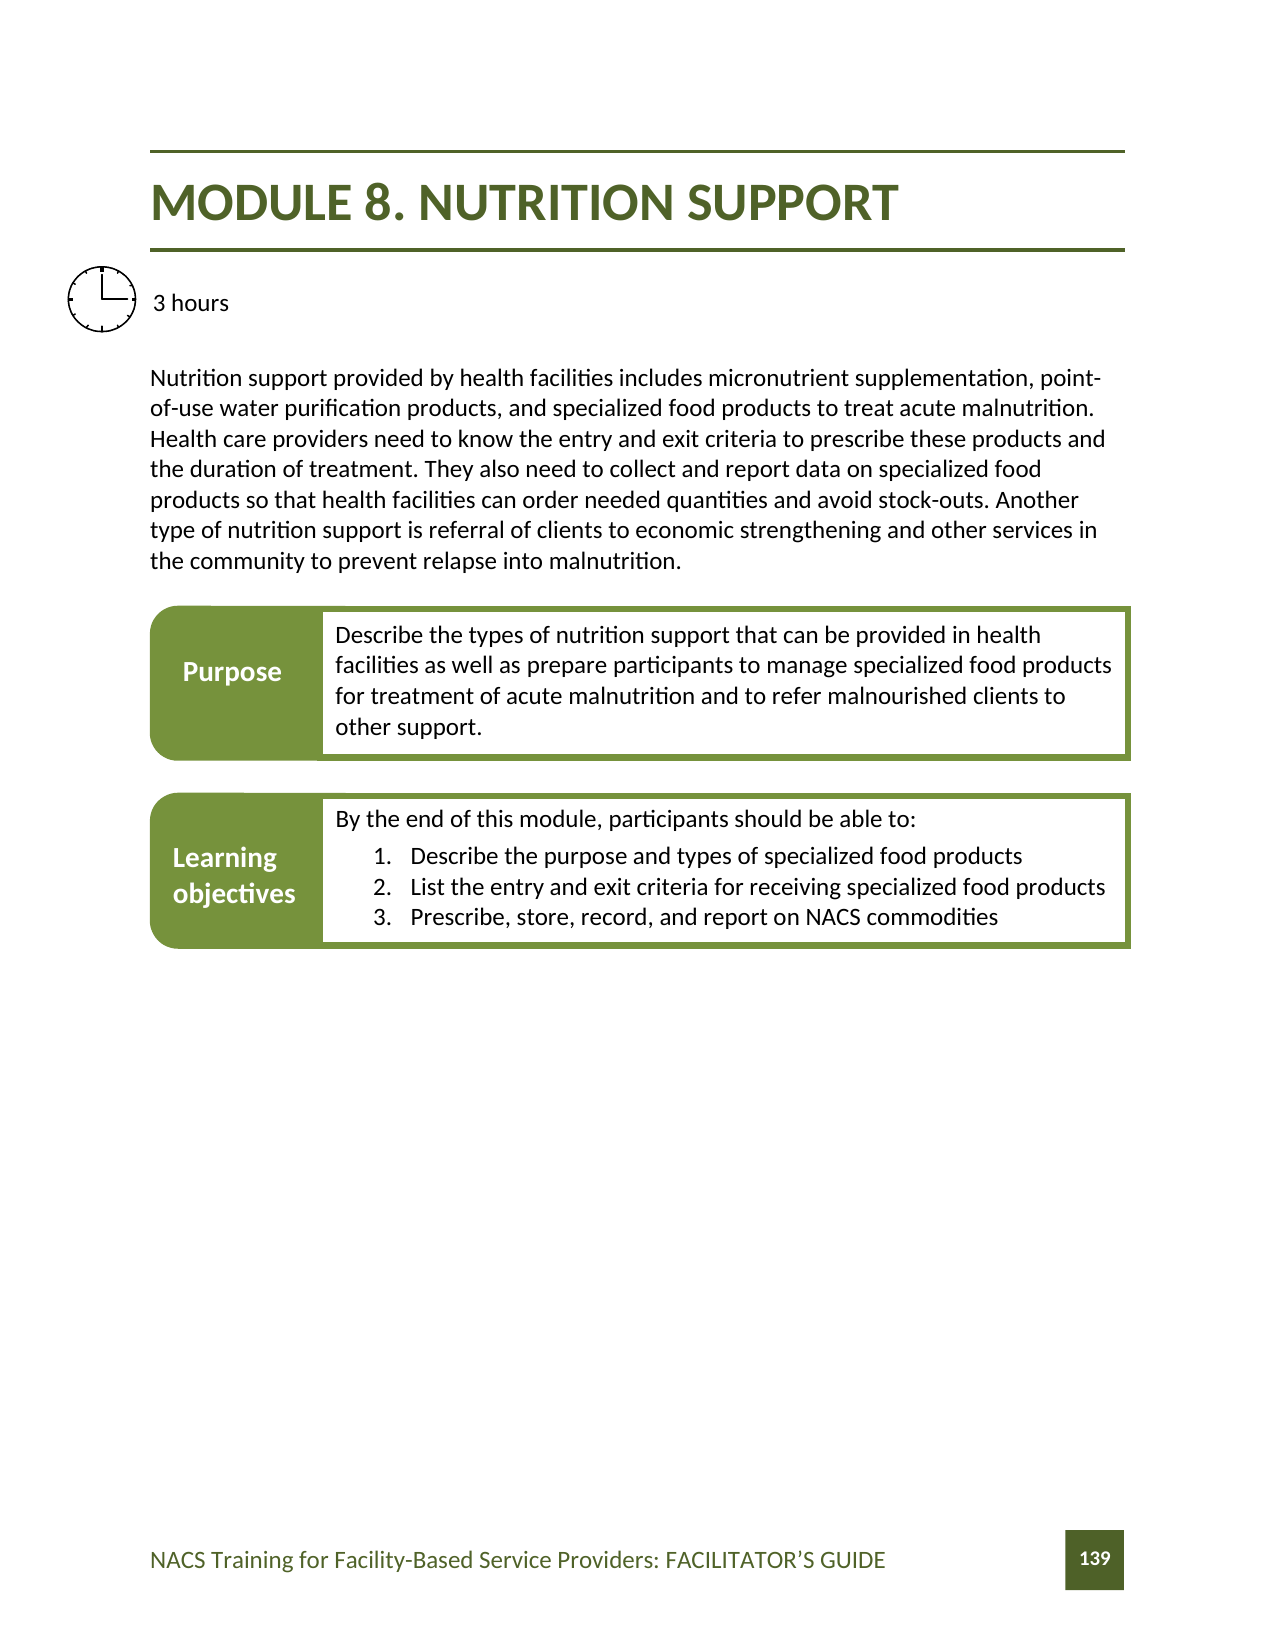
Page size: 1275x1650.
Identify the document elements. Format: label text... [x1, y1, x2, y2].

subtitle MODULE 8. NUTRITION SUPPORT [150, 153, 1125, 248]
text Nutrition support provided by health facilities includes micronutrient supplementation, point-of-use water purification products, and specialized food products to treat acute malnutrition. Health care providers need to know the entry and exit criteria to prescribe these products and the duration of treatment. They also need to collect and report data on specialized food products so that health facilities can order needed quantities and avoid stock-outs. Another type of nutrition support is referral of clients to economic strengthening and other services in the community to prevent relapse into malnutrition. [150, 362, 1125, 575]
